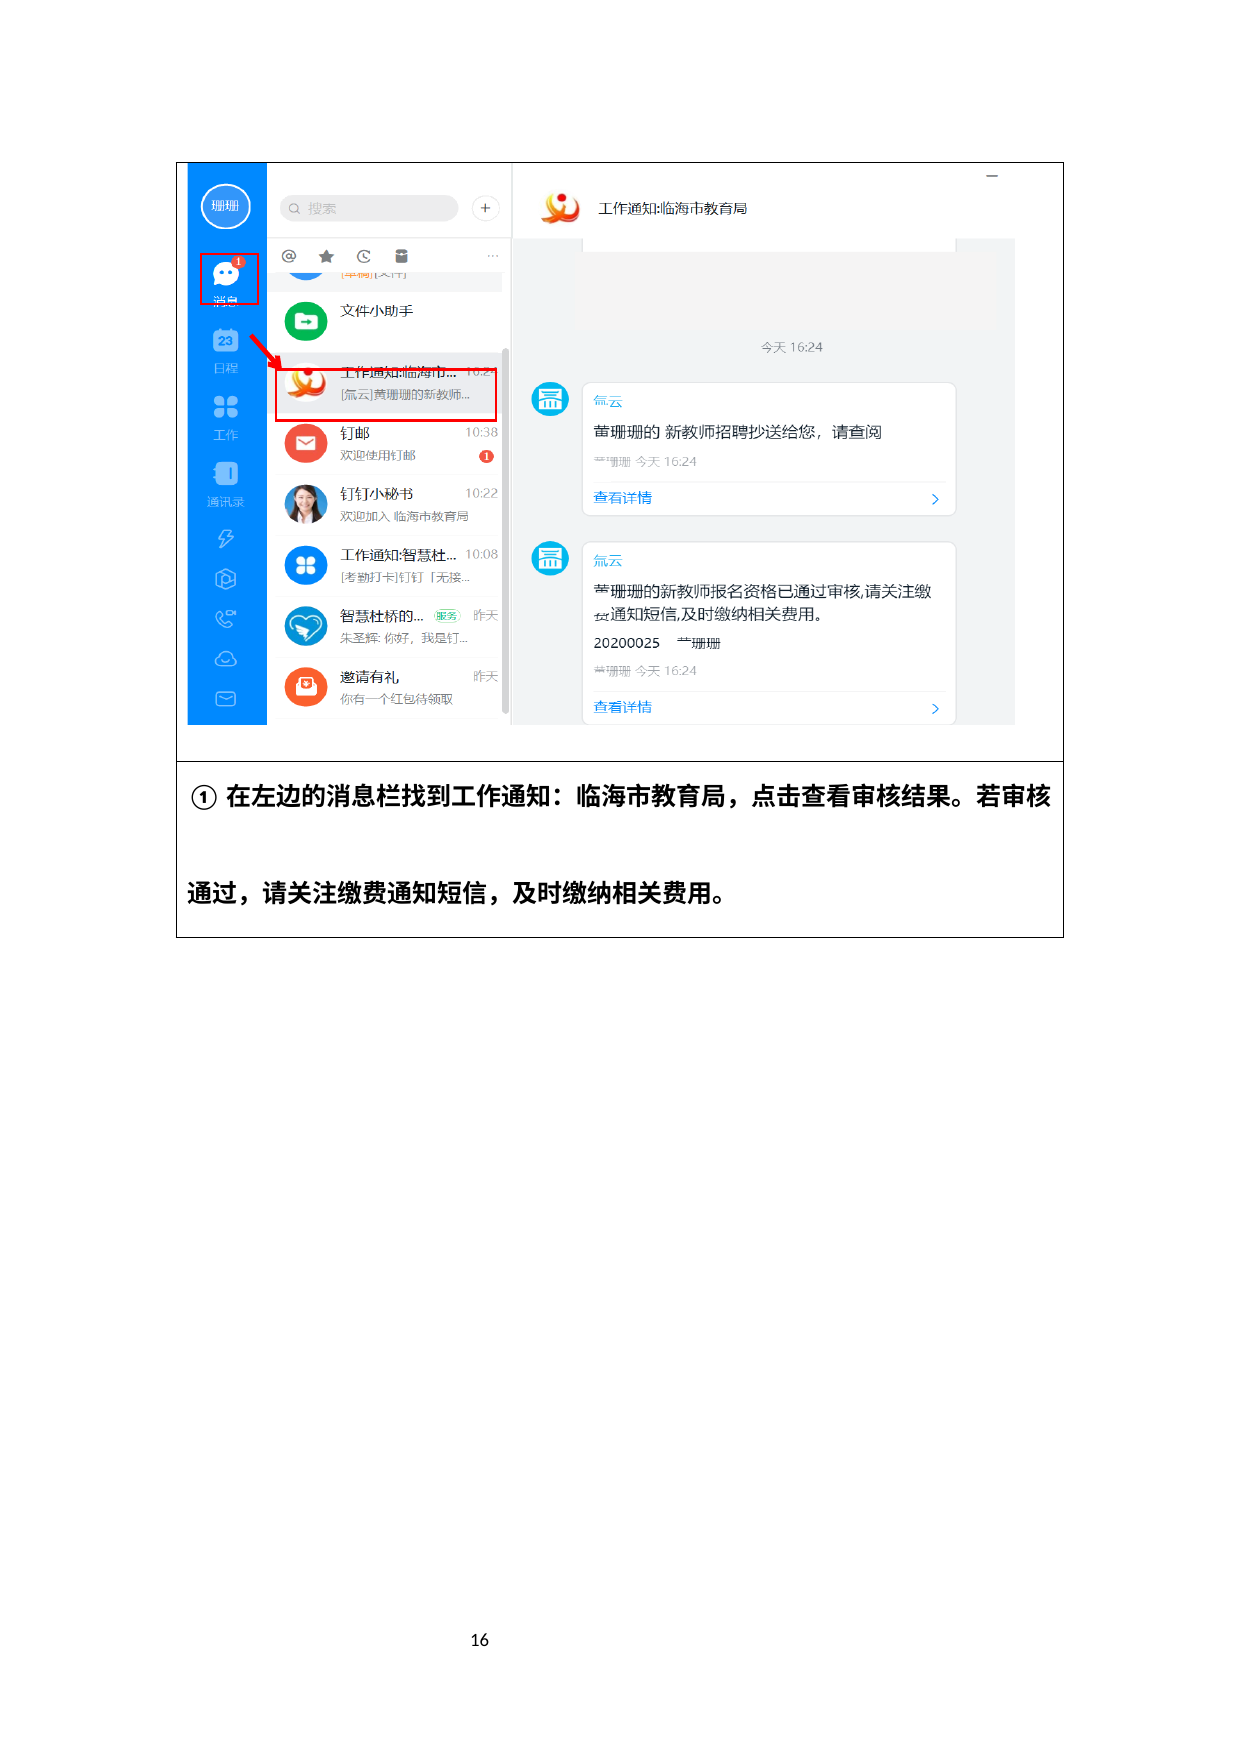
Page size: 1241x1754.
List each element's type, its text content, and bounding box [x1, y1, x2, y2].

table_header [177, 163, 1063, 761]
table_cell ①在左边的消息栏找到工作通知：临海市教育局，点击查看审核结果。若审核通过，请关注缴费通知短信，及时缴纳相关费用。 [177, 762, 1063, 937]
picture [187, 163, 1015, 725]
